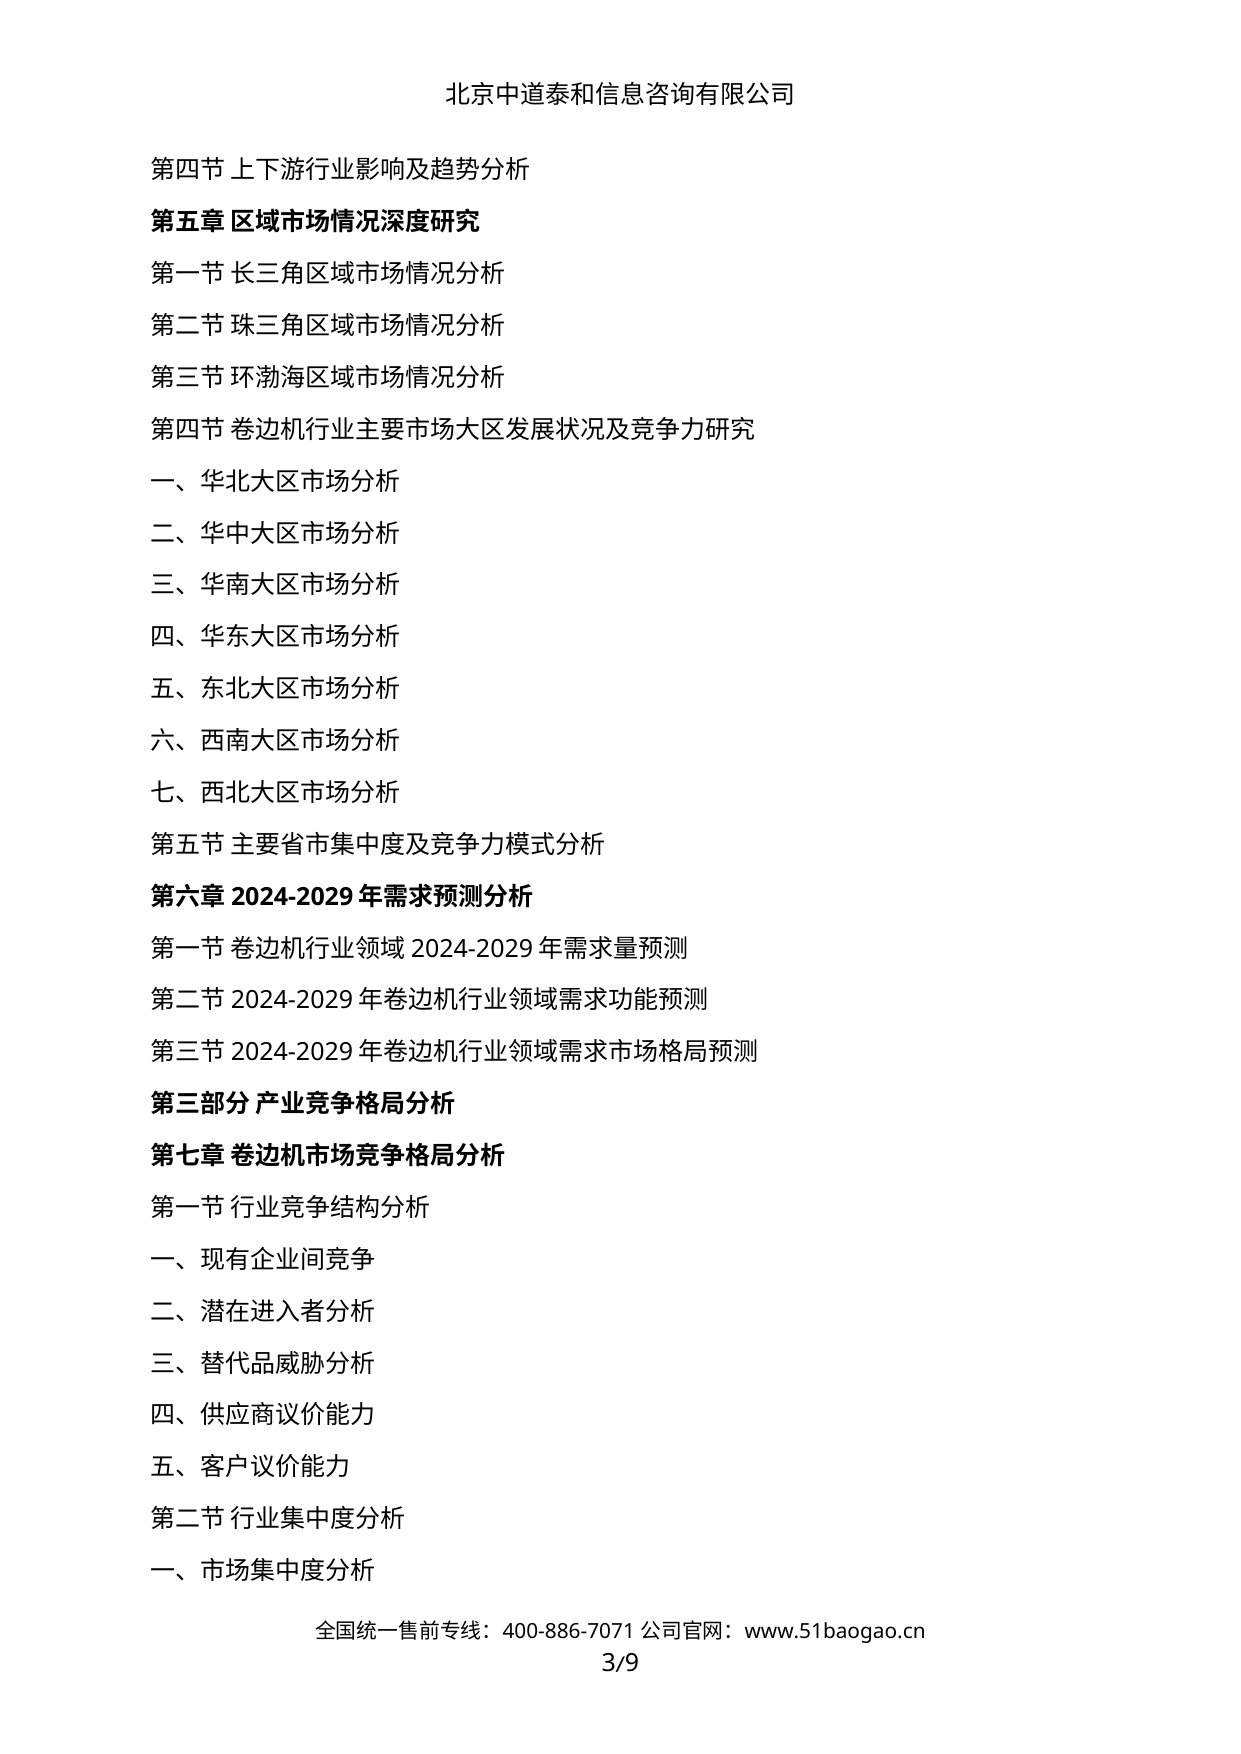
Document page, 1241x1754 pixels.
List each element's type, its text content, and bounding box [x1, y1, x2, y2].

text 第五章 区域市场情况深度研究 [150, 202, 1090, 238]
text 第四节 上下游行业影响及趋势分析 [150, 150, 1090, 186]
text 四、华东大区市场分析 [150, 617, 1090, 653]
text 第二节 珠三角区域市场情况分析 [150, 306, 1090, 342]
text 第四节 卷边机行业主要市场大区发展状况及竞争力研究 [150, 409, 1090, 446]
text 一、现有企业间竞争 [150, 1239, 1090, 1276]
text 第二节 行业集中度分析 [150, 1499, 1090, 1535]
text 一、市场集中度分析 [150, 1551, 1090, 1587]
text 七、西北大区市场分析 [150, 772, 1090, 809]
text 第六章 2024-2029年需求预测分析 [150, 876, 1090, 912]
text 四、供应商议价能力 [150, 1395, 1090, 1431]
text 第一节 长三角区域市场情况分析 [150, 254, 1090, 290]
text 二、华中大区市场分析 [150, 513, 1090, 549]
text 五、客户议价能力 [150, 1447, 1090, 1483]
text 第五节 主要省市集中度及竞争力模式分析 [150, 824, 1090, 861]
text 第三节 2024-2029年卷边机行业领域需求市场格局预测 [150, 1032, 1090, 1068]
text 五、东北大区市场分析 [150, 669, 1090, 705]
text 第一节 卷边机行业领域2024-2029年需求量预测 [150, 928, 1090, 964]
text 二、潜在进入者分析 [150, 1291, 1090, 1327]
text 六、西南大区市场分析 [150, 721, 1090, 757]
text 第三节 环渤海区域市场情况分析 [150, 357, 1090, 394]
text 第三部分 产业竞争格局分析 [150, 1084, 1090, 1120]
text 第二节 2024-2029年卷边机行业领域需求功能预测 [150, 980, 1090, 1016]
text 第一节 行业竞争结构分析 [150, 1187, 1090, 1224]
text 三、华南大区市场分析 [150, 565, 1090, 601]
text 一、华北大区市场分析 [150, 461, 1090, 497]
text 三、替代品威胁分析 [150, 1343, 1090, 1379]
text 第七章 卷边机市场竞争格局分析 [150, 1136, 1090, 1172]
